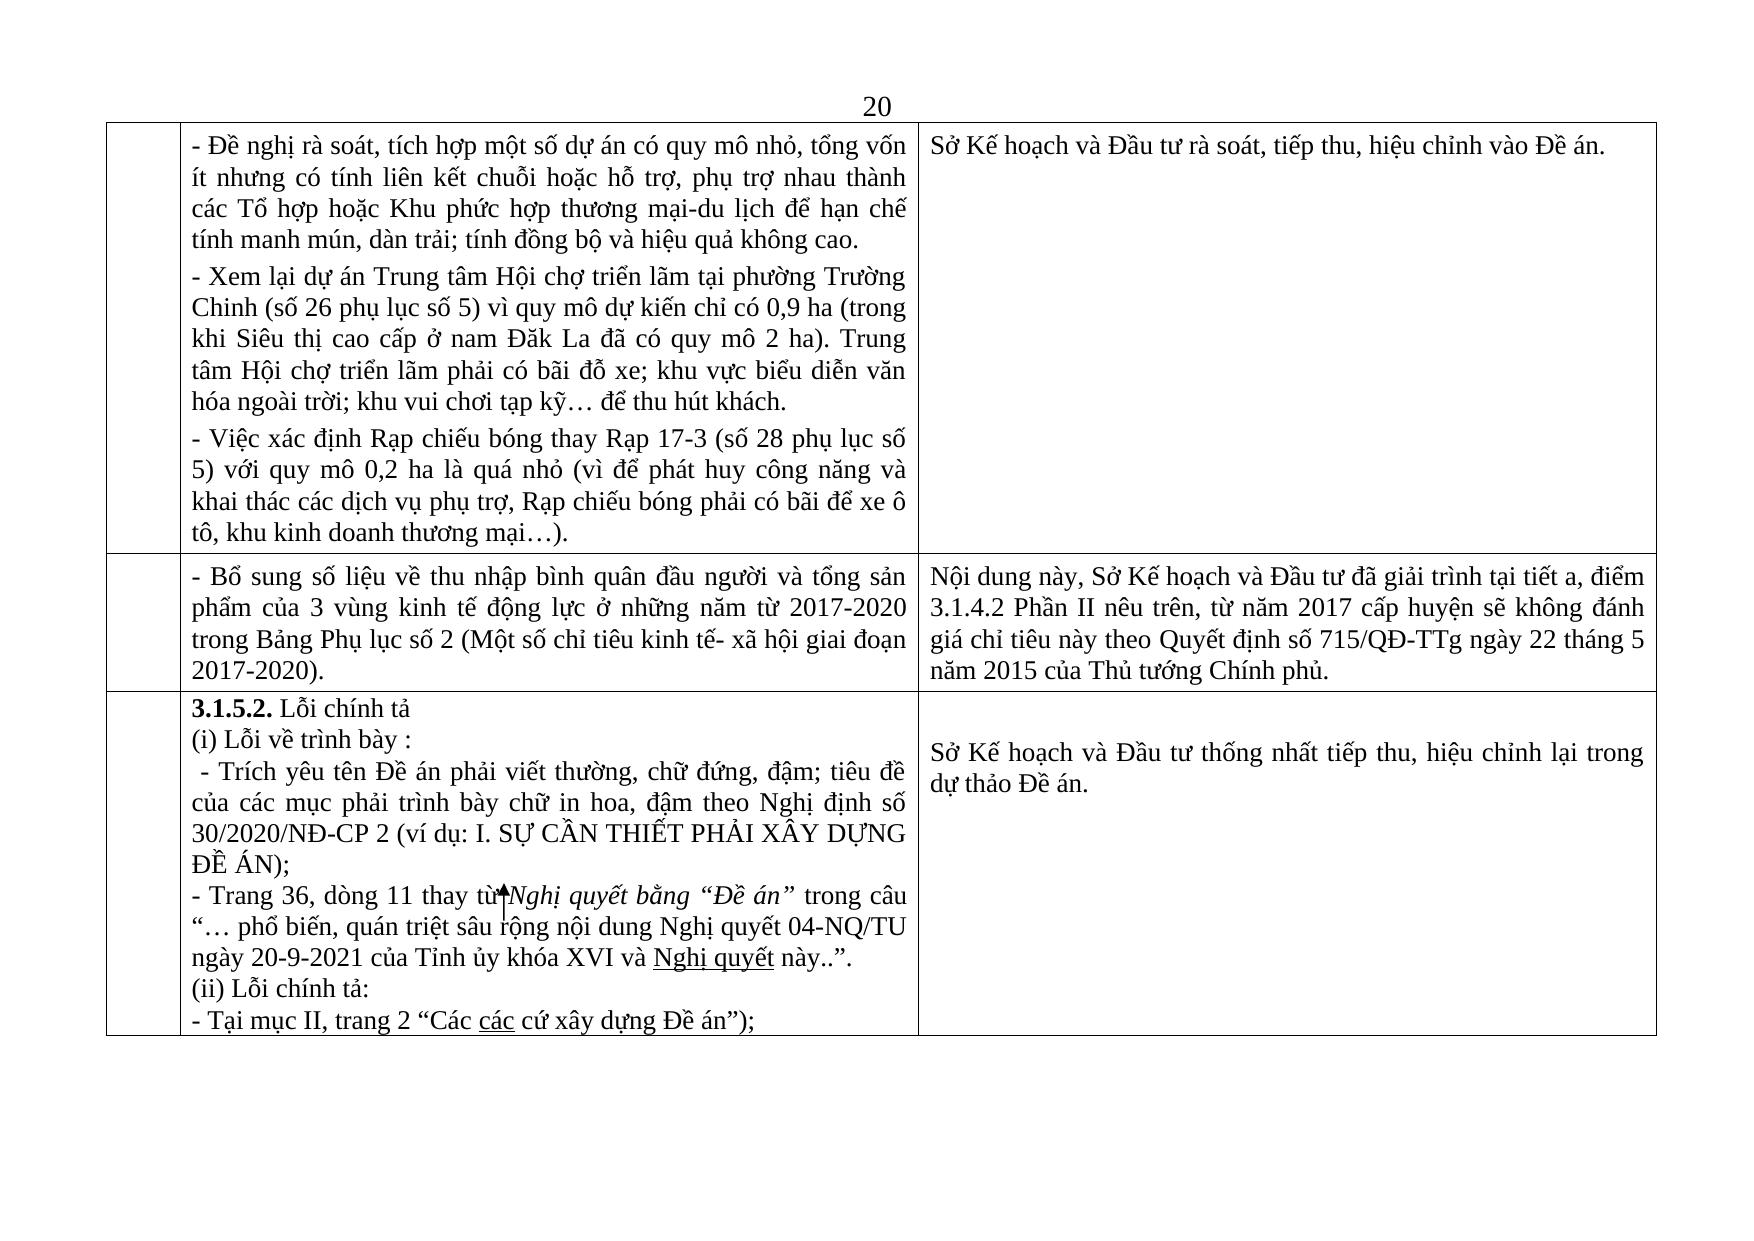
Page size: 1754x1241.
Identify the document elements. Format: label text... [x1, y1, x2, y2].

table_cell [107, 123, 180, 553]
table_cell - Bổ sung số liệu về thu nhập bình quân đầu người và tổng sản phẩm của 3 vùng kinh tế động lực ở những năm từ 2017-2020 trong Bảng Phụ lục số 2 (Một số chỉ tiêu kinh tế- xã hội giai đoạn 2017-2020). [181, 554, 918, 691]
table_cell [107, 554, 180, 691]
table_cell 3.1.5.2. Lỗi chính tả (i) Lỗi về trình bày : - Trích yêu tên Đề án phải viết thường, chữ đứng, đậm; tiêu đề của các mục phải trình bày chữ in hoa, đậm theo Nghị định số 30/2020/NĐ-CP 2 (ví dụ: I. SỰ CẦN THIẾT PHẢI XÂY DỰNG ĐỀ ÁN); - Trang 36, dòng 11 thay từ Nghị quyết bằng “Đề án” trong câu “… phổ biến, quán triệt sâu rộng nội dung Nghị quyết 04-NQ/TU ngày 20-9-2021 của Tỉnh ủy khóa XVI và Nghị quyết này..”. (ii) Lỗi chính tả: - Tại mục II, trang 2 “Các các cứ xây dựng Đề án”); [181, 692, 918, 1035]
table_cell Nội dung này, Sở Kế hoạch và Đầu tư đã giải trình tại tiết a, điểm 3.1.4.2 Phần II nêu trên, từ năm 2017 cấp huyện sẽ không đánh giá chỉ tiêu này theo Quyết định số 715/QĐ-TTg ngày 22 tháng 5 năm 2015 của Thủ tướng Chính phủ. [919, 554, 1656, 691]
table_cell [107, 692, 180, 1035]
table_cell - Đề nghị rà soát, tích hợp một số dự án có quy mô nhỏ, tổng vốn ít nhưng có tính liên kết chuỗi hoặc hỗ trợ, phụ trợ nhau thành các Tổ hợp hoặc Khu phức hợp thương mại-du lịch để hạn chế tính manh mún, dàn trải; tính đồng bộ và hiệu quả không cao. - Xem lại dự án Trung tâm Hội chợ triển lãm tại phường Trường Chinh (số 26 phụ lục số 5) vì quy mô dự kiến chỉ có 0,9 ha (trong khi Siêu thị cao cấp ở nam Đăk La đã có quy mô 2 ha). Trung tâm Hội chợ triển lãm phải có bãi đỗ xe; khu vực biểu diễn văn hóa ngoài trời; khu vui chơi tạp kỹ… để thu hút khách. - Việc xác định Rạp chiếu bóng thay Rạp 17-3 (số 28 phụ lục số 5) với quy mô 0,2 ha là quá nhỏ (vì để phát huy công năng và khai thác các dịch vụ phụ trợ, Rạp chiếu bóng phải có bãi để xe ô tô, khu kinh doanh thương mại…). [181, 123, 918, 553]
table_cell Sở Kế hoạch và Đầu tư rà soát, tiếp thu, hiệu chỉnh vào Đề án. [919, 123, 1656, 553]
table_cell Sở Kế hoạch và Đầu tư thống nhất tiếp thu, hiệu chỉnh lại trong dự thảo Đề án. [919, 692, 1656, 1035]
